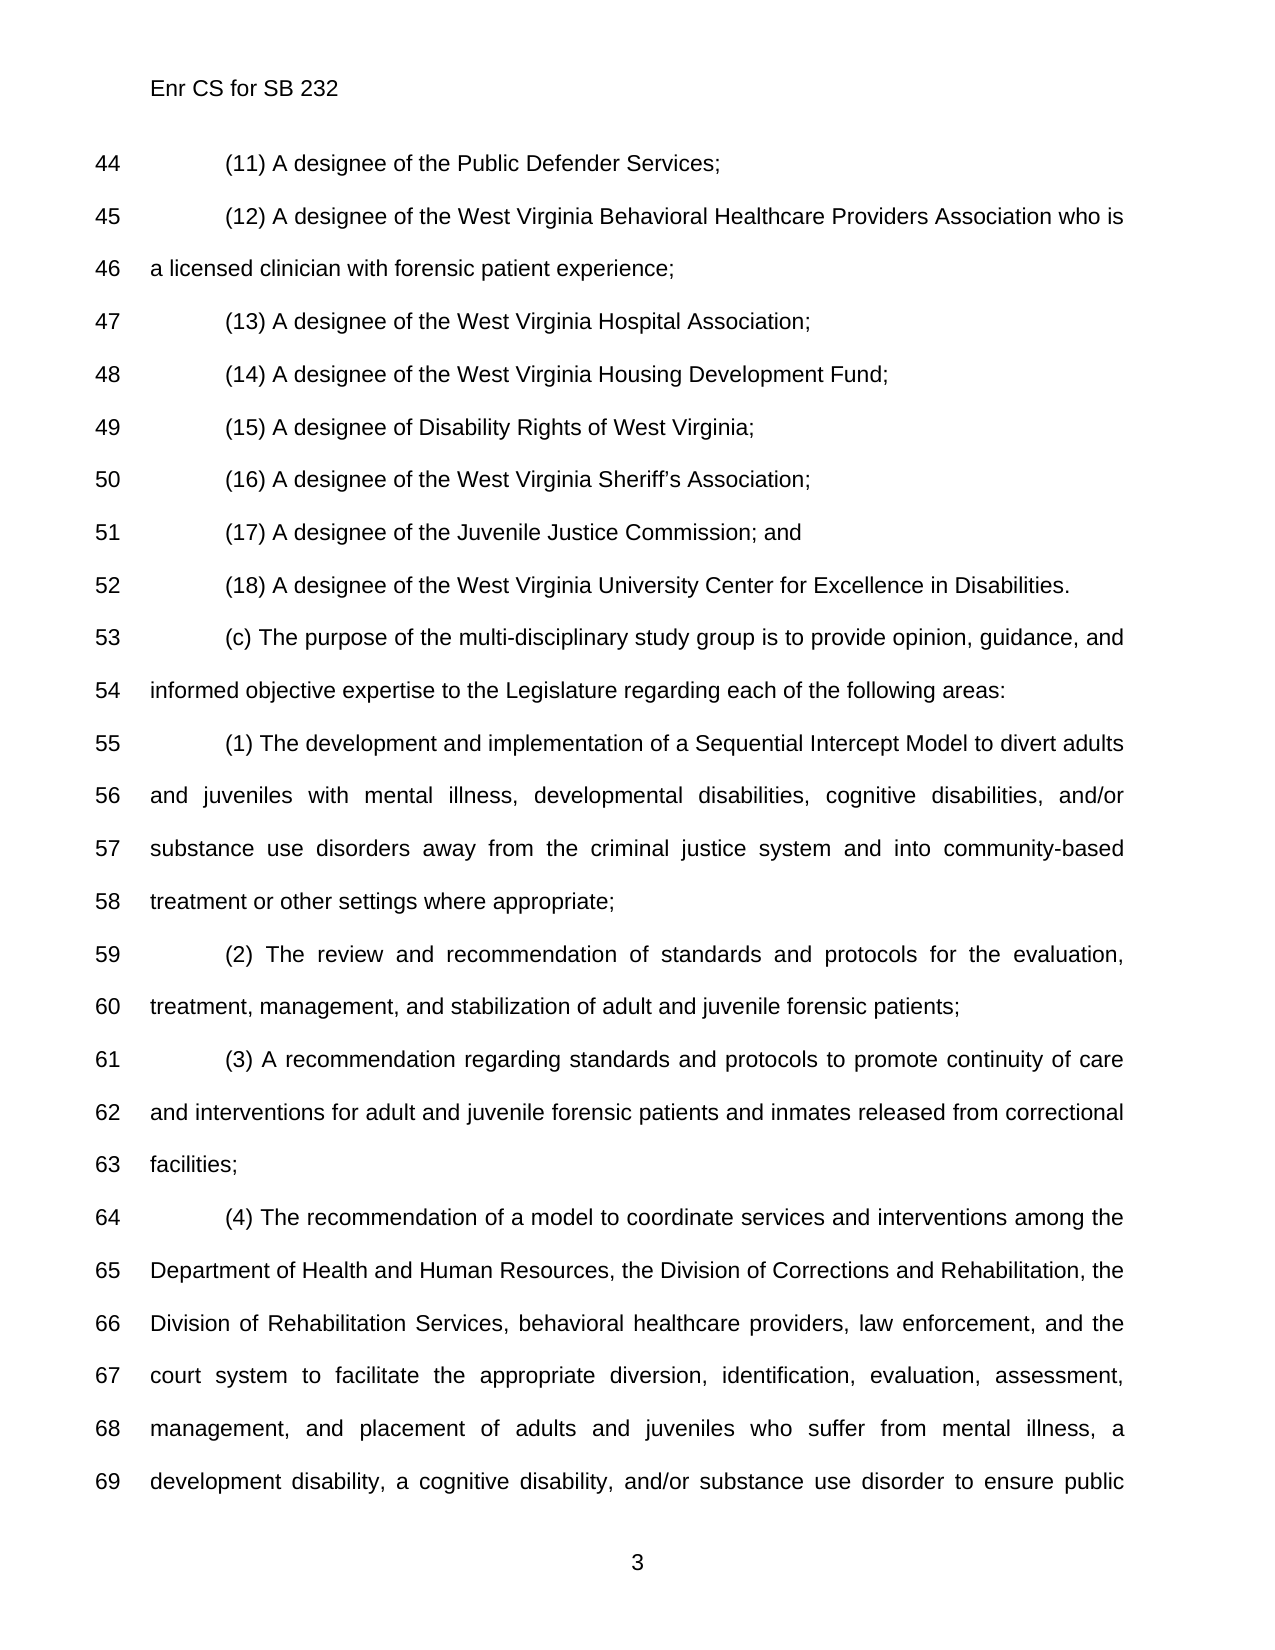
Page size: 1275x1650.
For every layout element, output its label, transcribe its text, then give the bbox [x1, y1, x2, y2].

text (14) A designee of the West Virginia Housing Development Fund; [150, 361, 1125, 387]
text (17) A designee of the Juvenile Justice Commission; and [150, 519, 1125, 545]
text (c) The purpose of the multi-disciplinary study group is to provide opinion, guidance, and informed objective expertise to the Legislature regarding each of the following areas: [150, 624, 1125, 703]
text (11) A designee of the Public Defender Services; [150, 150, 1125, 176]
text (18) A designee of the West Virginia University Center for Excellence in Disabilities. [150, 572, 1125, 598]
text (2) The review and recommendation of standards and protocols for the evaluation, treatment, management, and stabilization of adult and juvenile forensic patients; [150, 941, 1125, 1020]
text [150, 1204, 1125, 1494]
text (13) A designee of the West Virginia Hospital Association; [150, 308, 1125, 334]
text (15) A designee of Disability Rights of West Virginia; [150, 413, 1125, 440]
text (1) The development and implementation of a Sequential Intercept Model to divert adults and juveniles with mental illness, developmental disabilities, cognitive disabilities, and/or substance use disorders away from the criminal justice system and into community-based treatment or other settings where appropriate; [150, 730, 1125, 914]
text (16) A designee of the West Virginia Sheriff’s Association; [150, 466, 1125, 493]
text (3) A recommendation regarding standards and protocols to promote continuity of care and interventions for adult and juvenile forensic patients and inmates released from correctional facilities; [150, 1046, 1125, 1178]
text (12) A designee of the West Virginia Behavioral Healthcare Providers Association who is a licensed clinician with forensic patient experience; [150, 203, 1125, 282]
